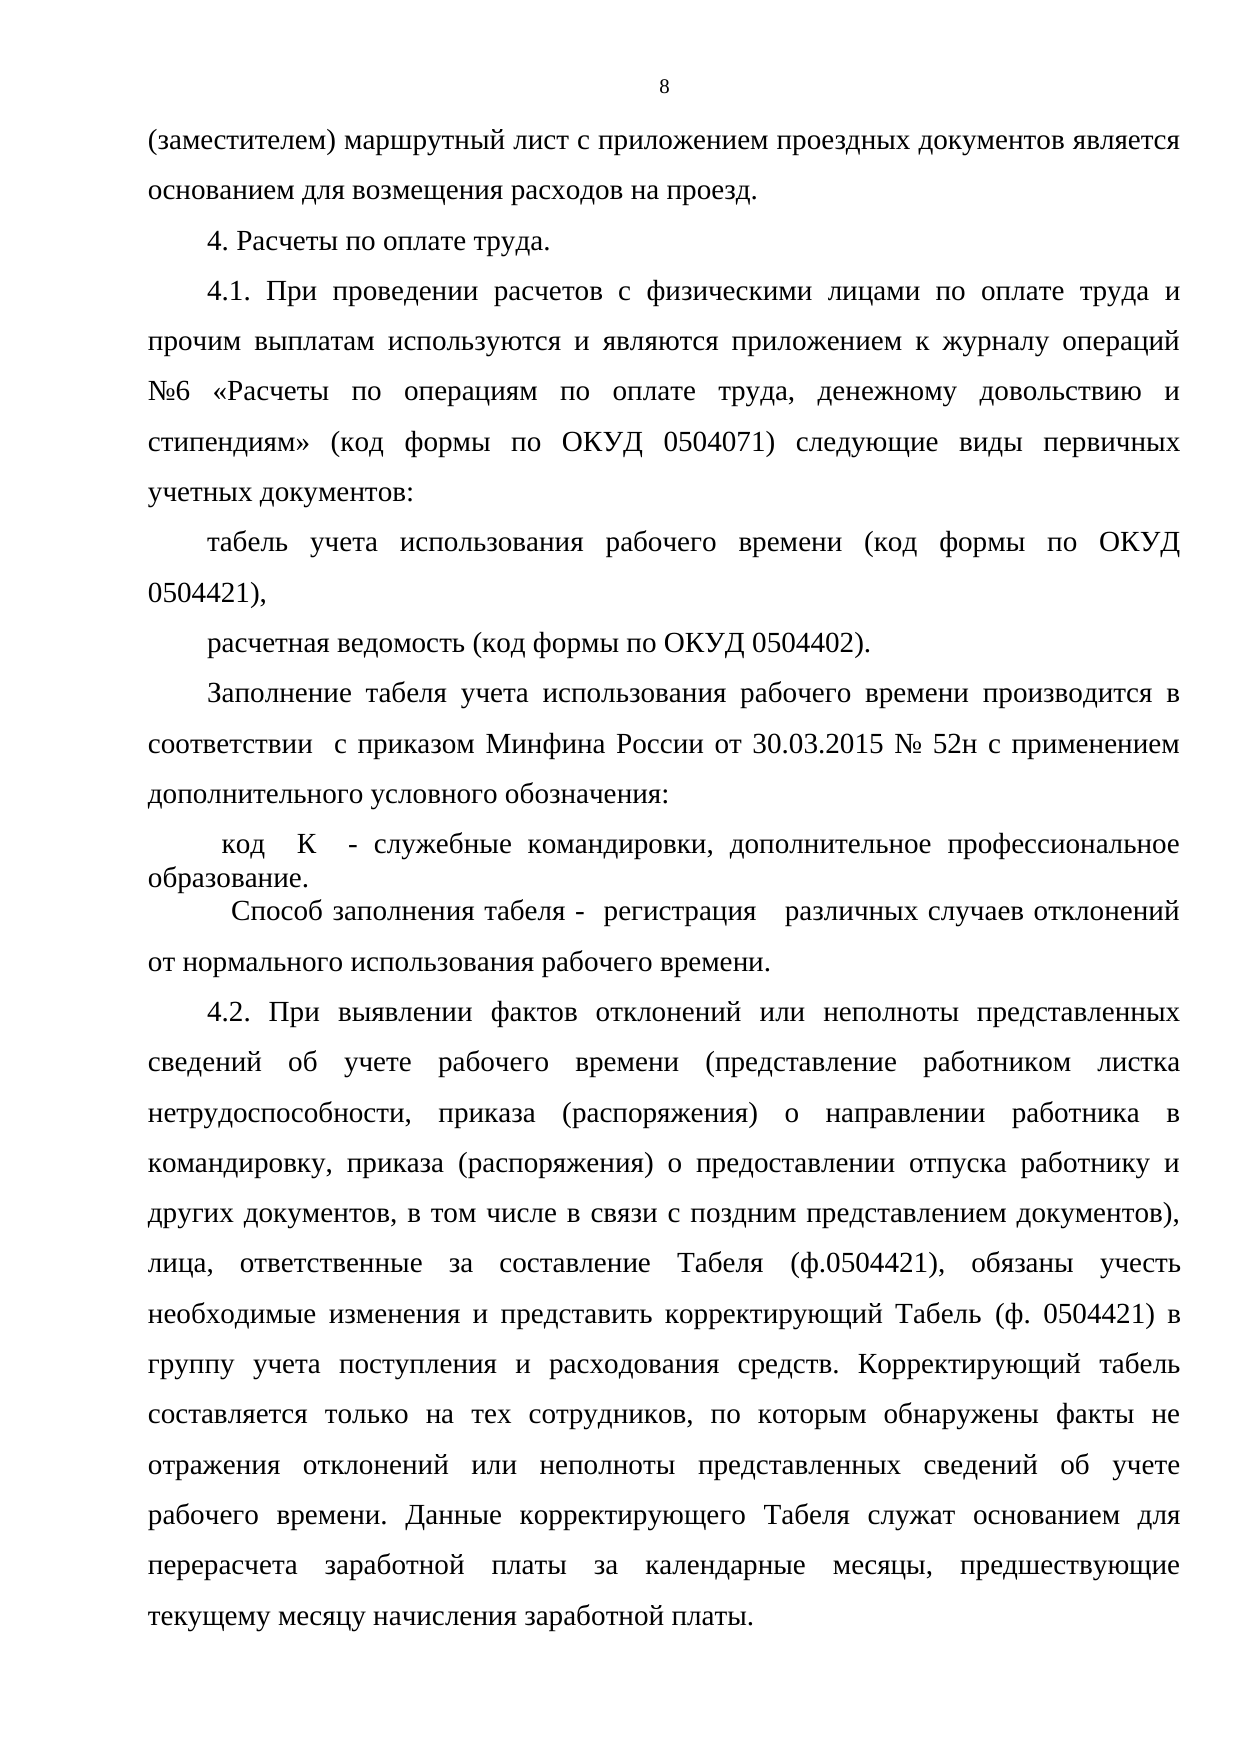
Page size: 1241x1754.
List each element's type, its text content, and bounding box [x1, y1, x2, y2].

text Cпособ заполнения табеля - регистрация различных случаев отклонений от нормального использования рабочего времени. [148, 893, 1181, 977]
text Заполнение табеля учета использования рабочего времени производится в соответствии с приказом Минфина России от 30.03.2015 № 52н с применением дополнительного условного обозначения: [148, 675, 1181, 809]
text 4.1. При проведении расчетов с физическими лицами по оплате труда и прочим выплатам используются и являются приложением к журналу операций №6 «Расчеты по операциям по оплате труда, денежному довольствию и стипендиям» (код формы по ОКУД 0504071) следующие виды первичных учетных документов: [148, 273, 1181, 508]
text 4. Расчеты по оплате труда. [148, 223, 1181, 256]
text 4.2. При выявлении фактов отклонений или неполноты представленных сведений об учете рабочего времени (представление работником листка нетрудоспособности, приказа (распоряжения) о направлении работника в командировку, приказа (распоряжения) о предоставлении отпуска работнику и других документов, в том числе в связи с поздним представлением документов), лица, ответственные за составление Табеля (ф.0504421), обязаны учесть необходимые изменения и представить корректирующий Табель (ф. 0504421) в группу учета поступления и расходования средств. Корректирующий табель составляется только на тех сотрудников, по которым обнаружены факты не отражения отклонений или неполноты представленных сведений об учете рабочего времени. Данные корректирующего Табеля служат основанием для перерасчета заработной платы за календарные месяцы, предшествующие текущему месяцу начисления заработной платы. [148, 994, 1181, 1631]
text код К - служебные командировки, дополнительное профессиональное образование. [148, 826, 1181, 893]
text расчетная ведомость (код формы по ОКУД 0504402). [148, 625, 1181, 659]
text табель учета использования рабочего времени (код формы по ОКУД 0504421), [148, 524, 1181, 608]
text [148, 122, 1181, 206]
